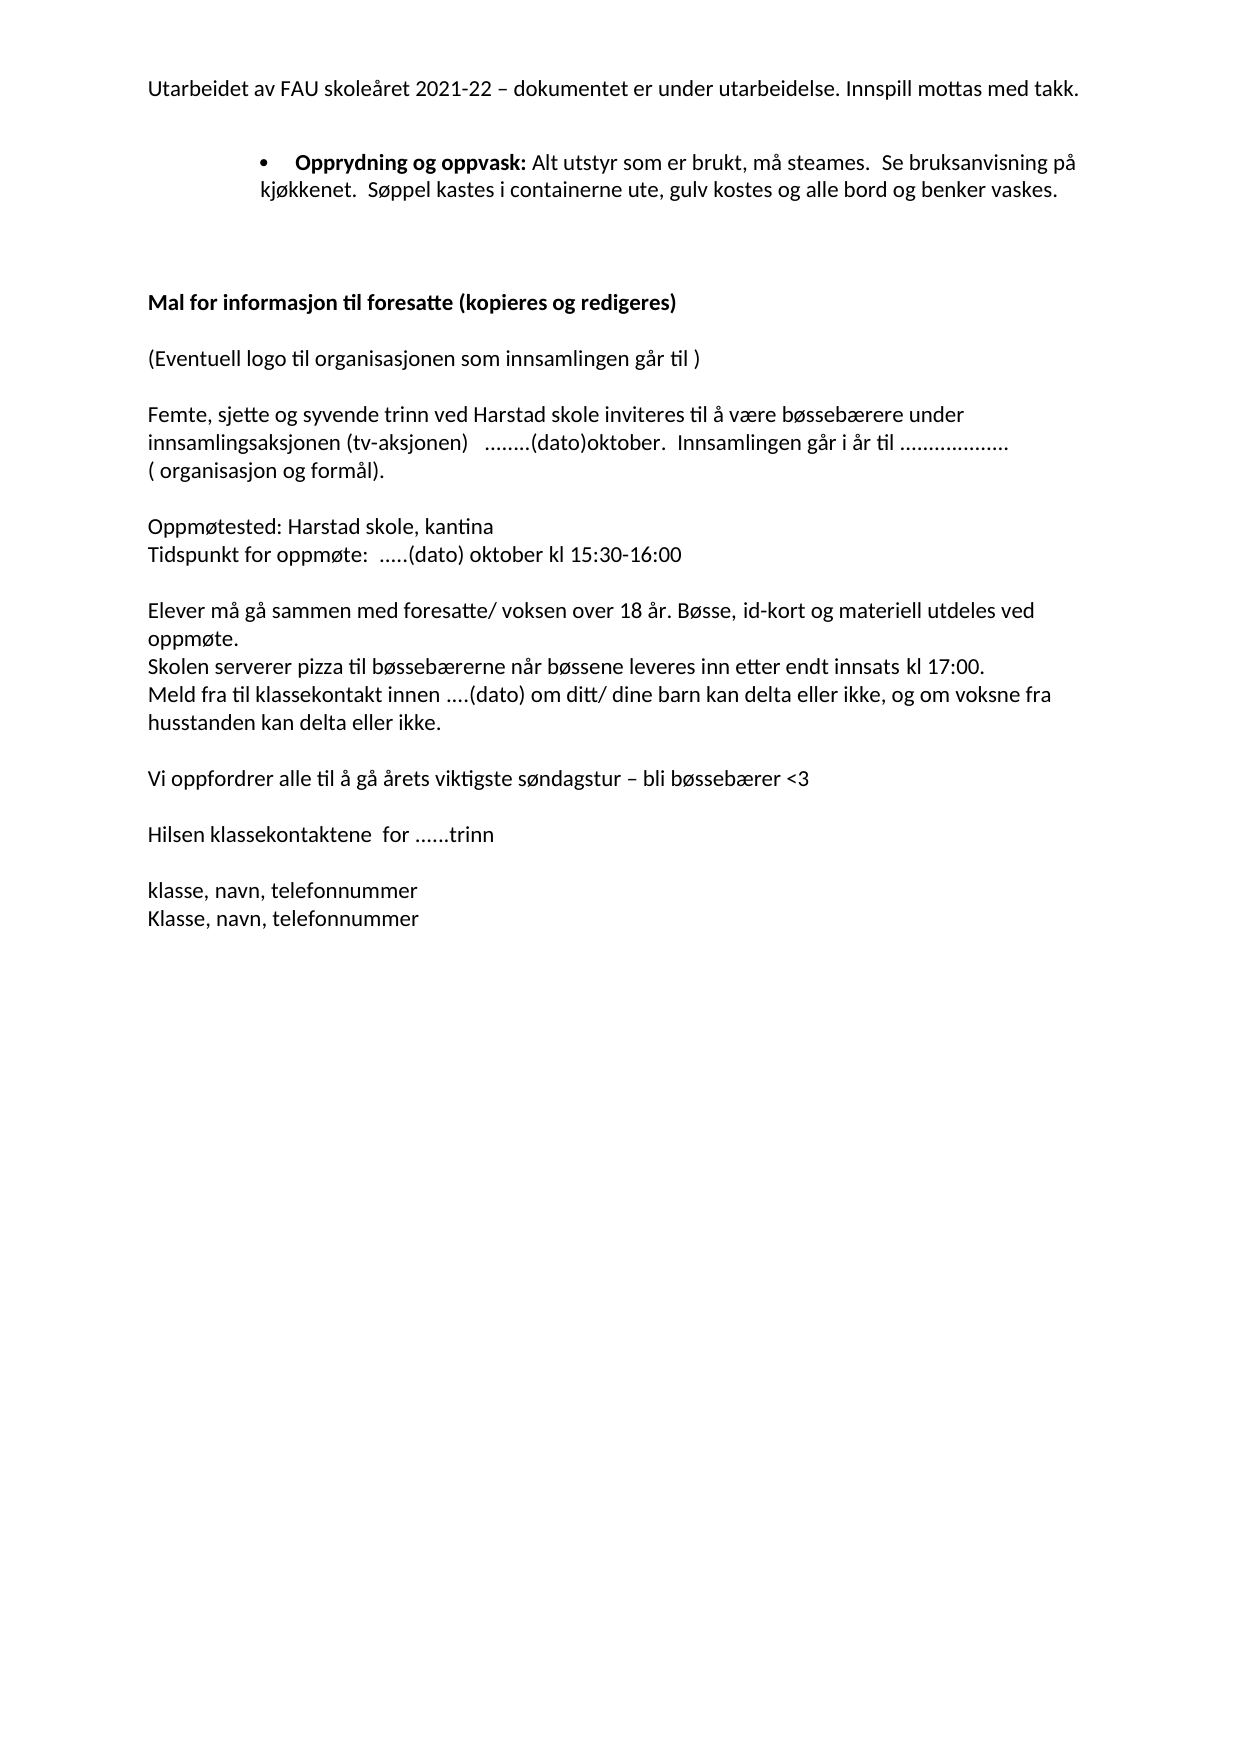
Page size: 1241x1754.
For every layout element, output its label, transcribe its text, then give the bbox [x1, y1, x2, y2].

text Skolen serverer pizza til bøssebærerne når bøssene leveres inn etter endt innsats kl 17:00. [148, 652, 1093, 680]
text Vi oppfordrer alle til å gå årets viktigste søndagstur – bli bøssebærer <3 [148, 764, 1093, 792]
text Oppmøtested: Harstad skole, kantina [148, 512, 1093, 540]
text Hilsen klassekontaktene for ......trinn [148, 820, 1093, 848]
text Elever må gå sammen med foresatte/ voksen over 18 år. Bøsse, id-kort og materiell utdeles ved oppmøte. [148, 596, 1093, 652]
list Opprydning og oppvask: Alt utstyr som er brukt, må steames. Se bruksanvisning på kjøkkenet. Søppel kastes i containerne ute, gulv kostes og alle bord og benker vaskes. [260, 148, 1093, 204]
text Klasse, navn, telefonnummer [148, 904, 1093, 932]
text klasse, navn, telefonnummer [148, 876, 1093, 904]
text Meld fra til klassekontakt innen ....(dato) om ditt/ dine barn kan delta eller ikke, og om voksne fra husstanden kan delta eller ikke. [148, 680, 1093, 736]
text (Eventuell logo til organisasjonen som innsamlingen går til ) [148, 344, 1093, 372]
text Femte, sjette og syvende trinn ved Harstad skole inviteres til å være bøssebærere under innsamlingsaksjonen (tv-aksjonen) ........(dato)oktober. Innsamlingen går i år til ...................( organisasjon og formål). [148, 400, 1093, 484]
text Tidspunkt for oppmøte: .....(dato) oktober kl 15:30-16:00 [148, 540, 1093, 568]
text Mal for informasjon til foresatte (kopieres og redigeres) [148, 288, 1093, 316]
